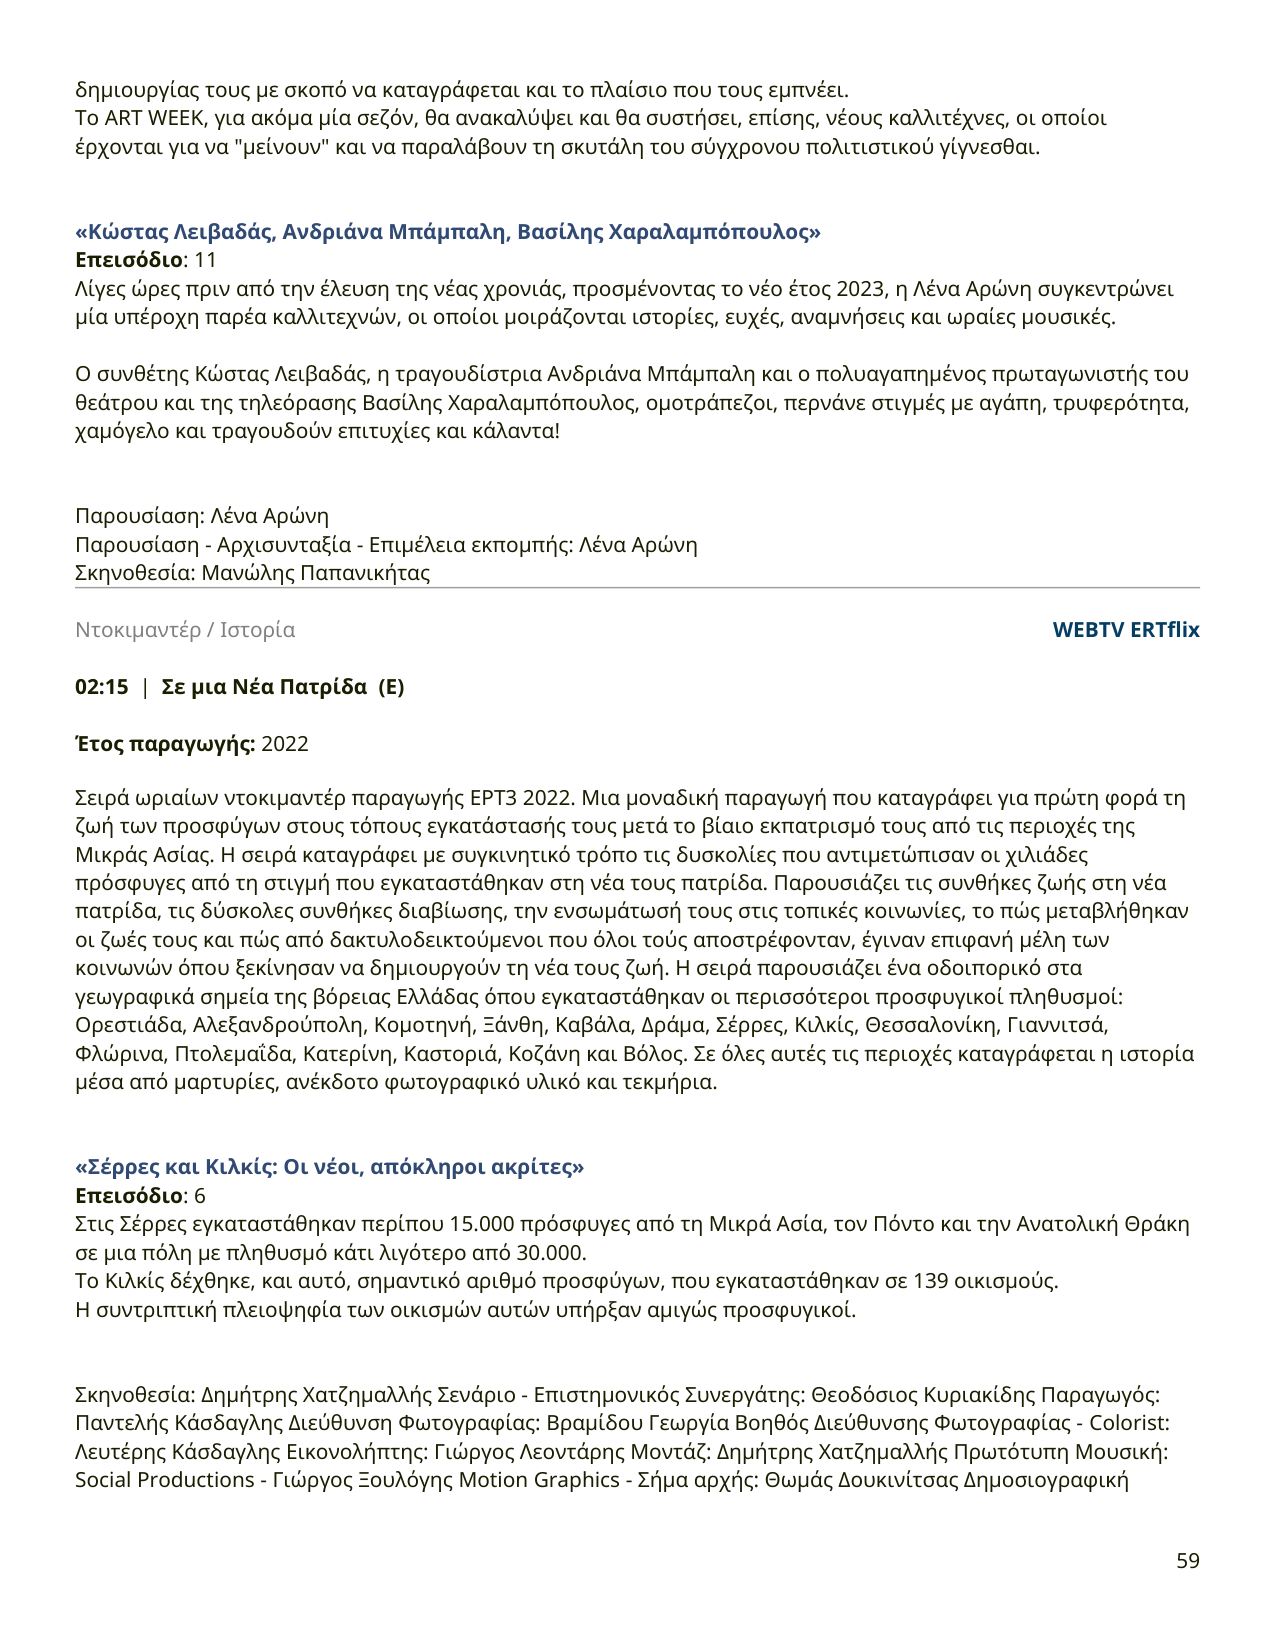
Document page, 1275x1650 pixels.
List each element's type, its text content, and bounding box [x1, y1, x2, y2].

text Λίγες ώρες πριν από την έλευση της νέας χρονιάς, προσμένοντας το νέο έτος 2023, η Λένα Αρώνη συγκεντρώνει μία υπέροχη παρέα καλλιτεχνών, οι οποίοι μοιράζονται ιστορίες, ευχές, αναμνήσεις και ωραίες μουσικές. Ο συνθέτης Κώστας Λειβαδάς, η τραγουδίστρια Ανδριάνα Μπάμπαλη και ο πολυαγαπημένος πρωταγωνιστής του θεάτρου και της τηλεόρασης Βασίλης Χαραλαμπόπουλος, ομοτράπεζοι, περνάνε στιγμές με αγάπη, τρυφερότητα, χαμόγελο και τραγουδούν επιτυχίες και κάλαντα! [75, 274, 1200, 445]
text Παρουσίαση: Λένα Αρώνη Παρουσίαση - Αρχισυνταξία - Επιμέλεια εκπομπής: Λένα Αρώνη Σκηνοθεσία: Μανώλης Παπανικήτας [75, 445, 1200, 586]
table_header WEBTV ERTflix [638, 616, 1200, 644]
text Σειρά ωριαίων ντοκιμαντέρ παραγωγής ΕΡΤ3 2022. Μια μοναδική παραγωγή που καταγράφει για πρώτη φορά τη ζωή των προσφύγων στους τόπους εγκατάστασής τους μετά το βίαιο εκπατρισμό τους από τις περιοχές της Μικράς Ασίας. Η σειρά καταγράφει με συγκινητικό τρόπο τις δυσκολίες που αντιμετώπισαν οι χιλιάδες πρόσφυγες από τη στιγμή που εγκαταστάθηκαν στη νέα τους πατρίδα. Παρουσιάζει τις συνθήκες ζωής στη νέα πατρίδα, τις δύσκολες συνθήκες διαβίωσης, την ενσωμάτωσή τους στις τοπικές κοινωνίες, το πώς μεταβλήθηκαν οι ζωές τους και πώς από δακτυλοδεικτούμενοι που όλοι τούς αποστρέφονταν, έγιναν επιφανή μέλη των κοινωνών όπου ξεκίνησαν να δημιουργούν τη νέα τους ζωή. Η σειρά παρουσιάζει ένα οδοιπορικό στα γεωγραφικά σημεία της βόρειας Ελλάδας όπου εγκαταστάθηκαν οι περισσότεροι προσφυγικοί πληθυσμοί: Ορεστιάδα, Αλεξανδρούπολη, Κομοτηνή, Ξάνθη, Καβάλα, Δράμα, Σέρρες, Κιλκίς, Θεσσαλονίκη, Γιαννιτσά, Φλώρινα, Πτολεμαΐδα, Κατερίνη, Καστοριά, Κοζάνη και Βόλος. Σε όλες αυτές τις περιοχές καταγράφεται η ιστορία μέσα από μαρτυρίες, ανέκδοτο φωτογραφικό υλικό και τεκμήρια. [75, 783, 1200, 1096]
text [75, 1323, 1200, 1494]
text «Σέρρες και Κιλκίς: Οι νέοι, απόκληροι ακρίτες» Eπεισόδιο: 6 [75, 1096, 1200, 1209]
text «Κώστας Λειβαδάς, Ανδριάνα Μπάμπαλη, Βασίλης Χαραλαμπόπουλος» Eπεισόδιο: 11 [75, 160, 1200, 274]
text 02:15 | Σε μια Νέα Πατρίδα (E) Έτος παραγωγής: 2022 [75, 644, 1200, 758]
table_header Ντοκιμαντέρ / Ιστορία [75, 616, 637, 644]
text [75, 75, 1200, 160]
text Στις Σέρρες εγκαταστάθηκαν περίπου 15.000 πρόσφυγες από τη Μικρά Ασία, τον Πόντο και την Ανατολική Θράκη σε μια πόλη με πληθυσμό κάτι λιγότερο από 30.000. Το Κιλκίς δέχθηκε, και αυτό, σημαντικό αριθμό προσφύγων, που εγκαταστάθηκαν σε 139 οικισμούς. Η συντριπτική πλειοψηφία των οικισμών αυτών υπήρξαν αμιγώς προσφυγικοί. [75, 1209, 1200, 1323]
